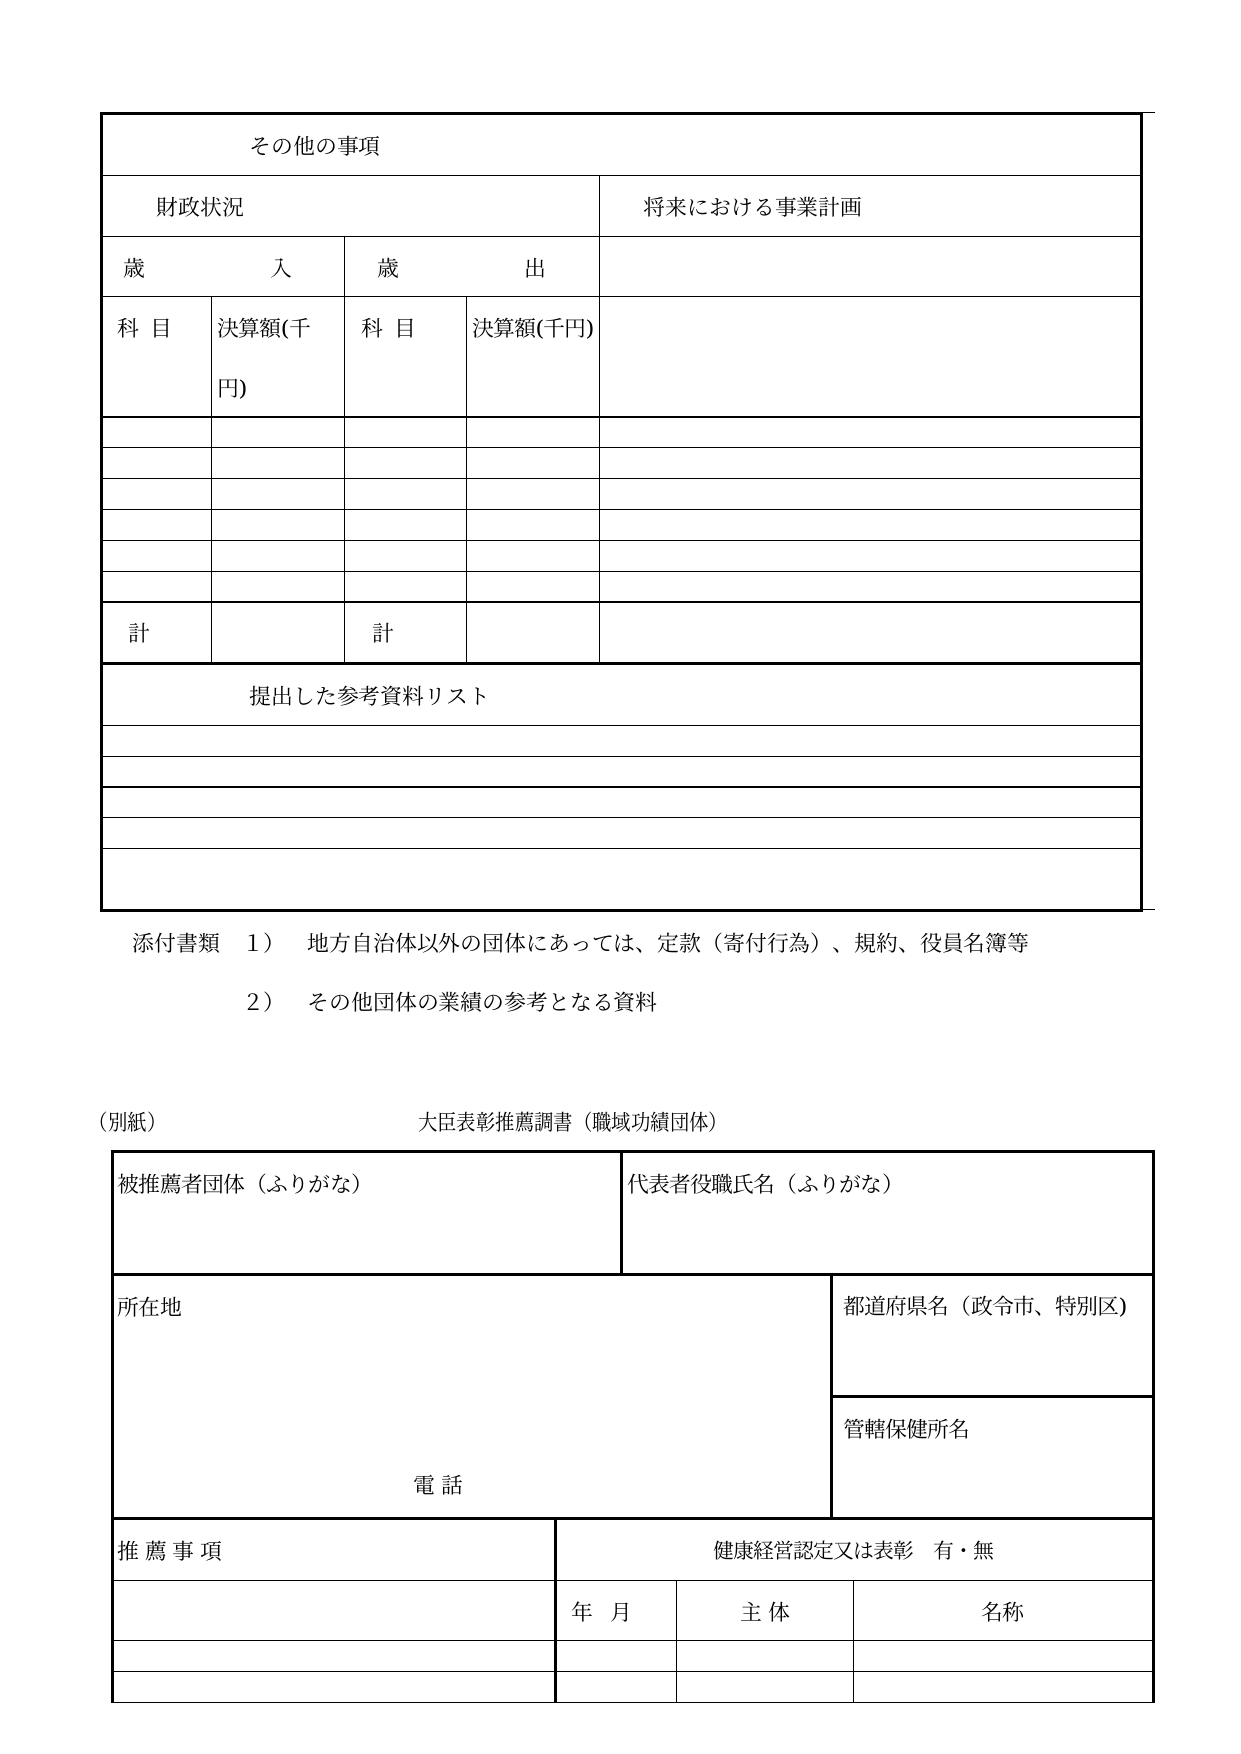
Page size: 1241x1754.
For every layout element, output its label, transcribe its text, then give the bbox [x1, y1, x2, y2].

table_cell 計 [103, 603, 211, 662]
table_cell [212, 448, 344, 478]
table_cell 計 [345, 603, 466, 662]
text （別紙） 大臣表彰推薦調書（職域功績団体） [89, 1091, 1152, 1150]
table_cell [467, 448, 599, 478]
table_cell [600, 541, 1140, 571]
table_cell [854, 1672, 1152, 1702]
table_cell [600, 603, 1140, 662]
table_cell [467, 572, 599, 601]
table_cell [103, 788, 1140, 817]
table_cell [103, 572, 211, 601]
table_cell 主 体 [677, 1581, 853, 1640]
table_cell 決算額(千円) [212, 297, 344, 416]
table_cell 歳 入 [103, 237, 344, 296]
table_cell [212, 541, 344, 571]
table_cell [212, 510, 344, 540]
table_cell [103, 726, 1140, 756]
table_cell [114, 1581, 554, 1640]
table_cell 管轄保健所名 [833, 1398, 1152, 1517]
table_cell [103, 510, 211, 540]
table_cell [345, 541, 466, 571]
table_cell 財政状況 [103, 176, 599, 236]
table_cell 提出した参考資料リスト [103, 665, 1140, 725]
table_cell [600, 448, 1140, 478]
table_cell [345, 479, 466, 509]
table_cell [212, 572, 344, 601]
table_cell 健康経営認定又は表彰 有・無 [557, 1520, 1152, 1580]
table_cell [103, 418, 211, 447]
table_cell 名称 [854, 1581, 1152, 1640]
table_cell [677, 1641, 853, 1671]
table_cell [103, 849, 1140, 909]
table_cell 所在地 電 話 [114, 1276, 830, 1517]
table_cell 科 目 [345, 297, 466, 416]
table_cell [600, 510, 1140, 540]
table_cell [557, 1641, 676, 1671]
table_cell [600, 418, 1140, 447]
table_cell [467, 603, 599, 662]
table_cell [345, 510, 466, 540]
table_cell [677, 1672, 853, 1702]
table_cell [600, 479, 1140, 509]
table_cell [103, 757, 1140, 786]
table_cell [345, 572, 466, 601]
table_cell [114, 1641, 554, 1671]
table_cell [600, 297, 1140, 416]
table_cell [345, 448, 466, 478]
table_cell 歳 出 [345, 237, 599, 296]
text 添付書類 １） 地方自治体以外の団体にあっては、定款（寄付行為）、規約、役員名簿等 [89, 912, 1152, 971]
table_cell [467, 418, 599, 447]
table_cell その他の事項 [103, 115, 1140, 175]
table_cell 将来における事業計画 [600, 176, 1140, 236]
table_header 被推薦者団体（ふりがな） [114, 1153, 620, 1272]
table_cell 決算額(千円) [467, 297, 599, 416]
table_cell [103, 479, 211, 509]
table_cell [212, 603, 344, 662]
table_cell 都道府県名（政令市、特別区) [833, 1276, 1152, 1395]
table_cell [600, 572, 1140, 601]
table_cell [854, 1641, 1152, 1671]
table_cell [114, 1672, 554, 1702]
table_cell [103, 818, 1140, 848]
table_cell [103, 448, 211, 478]
table_cell [212, 479, 344, 509]
table_cell 科 目 [103, 297, 211, 416]
table_cell [345, 418, 466, 447]
text ２） その他団体の業績の参考となる資料 [89, 971, 1152, 1031]
table_cell 年 月 [557, 1581, 676, 1640]
table_header 代表者役職氏名（ふりがな） [623, 1153, 1152, 1272]
table_cell 推 薦 事 項 [114, 1520, 554, 1580]
table_cell [103, 541, 211, 571]
table_cell [467, 510, 599, 540]
table_cell [212, 418, 344, 447]
table_cell [600, 237, 1140, 296]
table_cell [557, 1672, 676, 1702]
table_cell [467, 541, 599, 571]
table_cell [467, 479, 599, 509]
